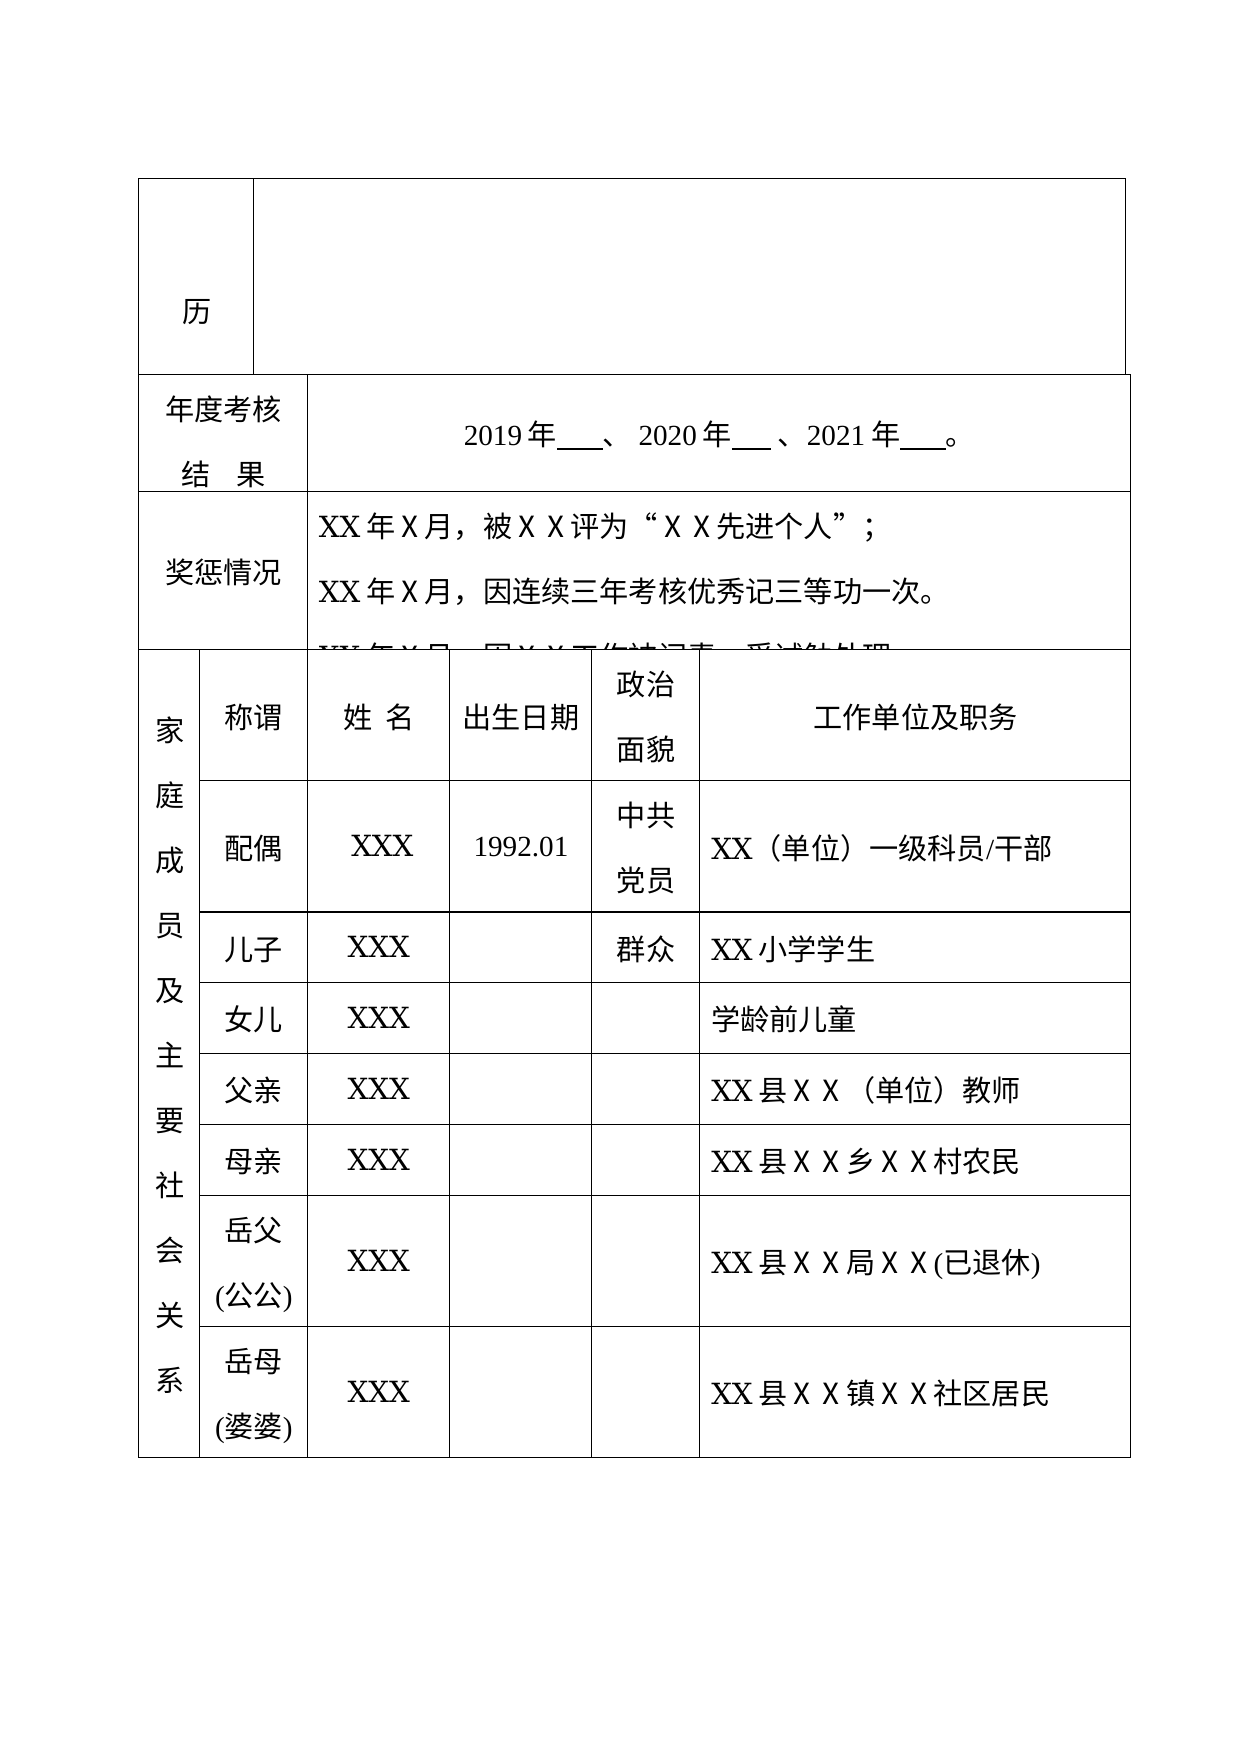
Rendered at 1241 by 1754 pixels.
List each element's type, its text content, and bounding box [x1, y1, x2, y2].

table_cell 中共 党员 [592, 781, 699, 911]
table_cell [450, 983, 591, 1053]
table_cell 父亲 [200, 1054, 307, 1124]
table_cell ⅩⅩⅩ [308, 1125, 449, 1195]
table_cell ⅩⅩⅩ [308, 1196, 449, 1326]
table_cell ⅩⅩ县ⅩⅩ乡ⅩⅩ村农民 [700, 1125, 1130, 1195]
table_cell 年度考核 结 果 [139, 375, 307, 491]
table_cell 岳母 (婆婆) [200, 1327, 307, 1457]
table_cell 工作单位及职务 [700, 650, 1130, 780]
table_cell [254, 179, 1125, 374]
table_cell 工 作 简 历 [139, 179, 253, 374]
table_cell [592, 1125, 699, 1195]
table_cell ⅩⅩⅩ [308, 781, 449, 911]
table_cell 群众 [592, 913, 699, 982]
table_cell 政治 面貌 [592, 650, 699, 780]
table_cell 儿子 [200, 913, 307, 982]
table_cell 称谓 [200, 650, 307, 780]
table_cell [592, 1054, 699, 1124]
table_cell 1992.01 [450, 781, 591, 911]
table_cell ⅩⅩⅩ [308, 913, 449, 982]
table_cell ⅩⅩ小学学生 [700, 913, 1130, 982]
table_cell 女儿 [200, 983, 307, 1053]
table_cell 配偶 [200, 781, 307, 911]
table_cell 学龄前儿童 [700, 983, 1130, 1053]
table_cell [592, 1327, 699, 1457]
table_cell 2019年 、 2020年 、2021年 。 [308, 375, 1130, 491]
table_cell [450, 913, 591, 982]
table_cell 家庭成员及主要社会关系 [139, 650, 199, 1457]
table_cell 母亲 [200, 1125, 307, 1195]
table_cell 岳父 (公公) [200, 1196, 307, 1326]
table_cell [450, 1196, 591, 1326]
table_cell ⅩⅩ（单位）一级科员/干部 [700, 781, 1130, 911]
table_cell [450, 1054, 591, 1124]
table_cell 姓 名 [308, 650, 449, 780]
table_cell [592, 983, 699, 1053]
table_cell 出生日期 [450, 650, 591, 780]
table_cell ⅩⅩⅩ [308, 1327, 449, 1457]
table_cell ⅩⅩ县ⅩⅩ（单位）教师 [700, 1054, 1130, 1124]
table_cell [592, 1196, 699, 1326]
table_cell ⅩⅩ县ⅩⅩ局ⅩⅩ(已退休) [700, 1196, 1130, 1326]
table_cell [450, 1327, 591, 1457]
table_cell ⅩⅩⅩ [308, 1054, 449, 1124]
table_cell ⅩⅩⅩ [308, 983, 449, 1053]
table_cell ⅩⅩ县ⅩⅩ镇ⅩⅩ社区居民 [700, 1327, 1130, 1457]
table_cell 奖惩情况 [139, 492, 307, 649]
table_cell [450, 1125, 591, 1195]
table_cell ⅩⅩ年Ⅹ月，被ⅩⅩ评为“ⅩⅩ先进个人”； ⅩⅩ年Ⅹ月，因连续三年考核优秀记三等功一次。 ⅩⅩ年Ⅹ月，因ⅩⅩ工作被问责，受诫勉处理。 [308, 492, 1130, 649]
